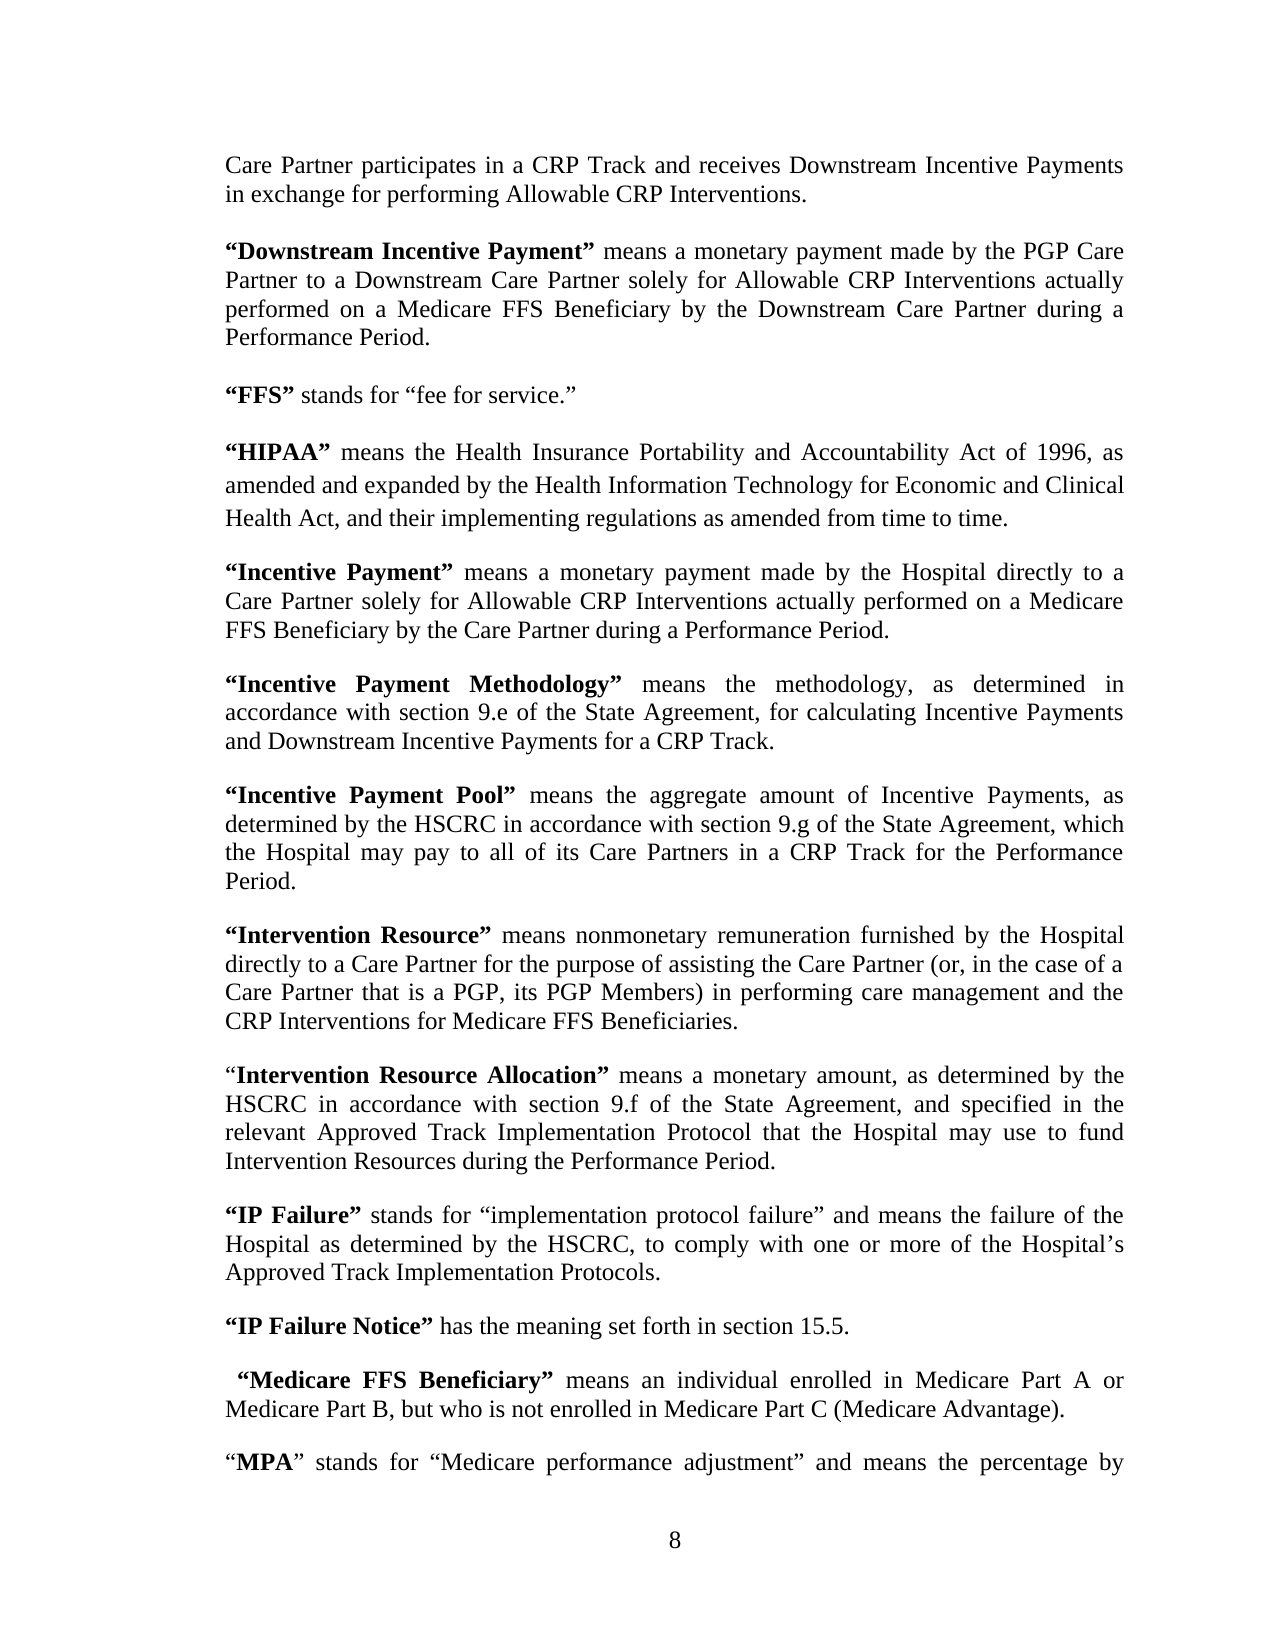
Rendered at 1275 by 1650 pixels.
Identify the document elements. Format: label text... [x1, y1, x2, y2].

text “Downstream Incentive Payment” means a monetary payment made by the PGP Care Partner to a Downstream Care Partner solely for Allowable CRP Interventions actually performed on a Medicare FFS Beneficiary by the Downstream Care Partner during a Performance Period. [225, 236, 1125, 351]
text “Intervention Resource” means nonmonetary remuneration furnished by the Hospital directly to a Care Partner for the purpose of assisting the Care Partner (or, in the case of a Care Partner that is a PGP, its PGP Members) in performing care management and the CRP Interventions for Medicare FFS Beneficiaries. [225, 920, 1125, 1035]
text “IP Failure” stands for “implementation protocol failure” and means the failure of the Hospital as determined by the HSCRC, to comply with one or more of the Hospital’s Approved Track Implementation Protocols. [225, 1200, 1125, 1286]
text “HIPAA” means the Health Insurance Portability and Accountability Act of 1996, as amended and expanded by the Health Information Technology for Economic and Clinical Health Act, and their implementing regulations as amended from time to time. [225, 437, 1125, 532]
text “Medicare FFS Beneficiary” means an individual enrolled in Medicare Part A or Medicare Part B, but who is not enrolled in Medicare Part C (Medicare Advantage). [225, 1365, 1125, 1422]
text “Incentive Payment Pool” means the aggregate amount of Incentive Payments, as determined by the HSCRC in accordance with section 9.g of the State Agreement, which the Hospital may pay to all of its Care Partners in a CRP Track for the Performance Period. [225, 780, 1125, 895]
text “FFS” stands for “fee for service.” [225, 380, 1125, 409]
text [225, 1447, 1125, 1476]
text “IP Failure Notice” has the meaning set forth in section 15.5. [225, 1311, 1125, 1340]
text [225, 150, 1125, 207]
text “Incentive Payment Methodology” means the methodology, as determined in accordance with section 9.e of the State Agreement, for calculating Incentive Payments and Downstream Incentive Payments for a CRP Track. [225, 669, 1125, 755]
text “Intervention Resource Allocation” means a monetary amount, as determined by the HSCRC in accordance with section 9.f of the State Agreement, and specified in the relevant Approved Track Implementation Protocol that the Hospital may use to fund Intervention Resources during the Performance Period. [225, 1060, 1125, 1175]
text “Incentive Payment” means a monetary payment made by the Hospital directly to a Care Partner solely for Allowable CRP Interventions actually performed on a Medicare FFS Beneficiary by the Care Partner during a Performance Period. [225, 557, 1125, 644]
